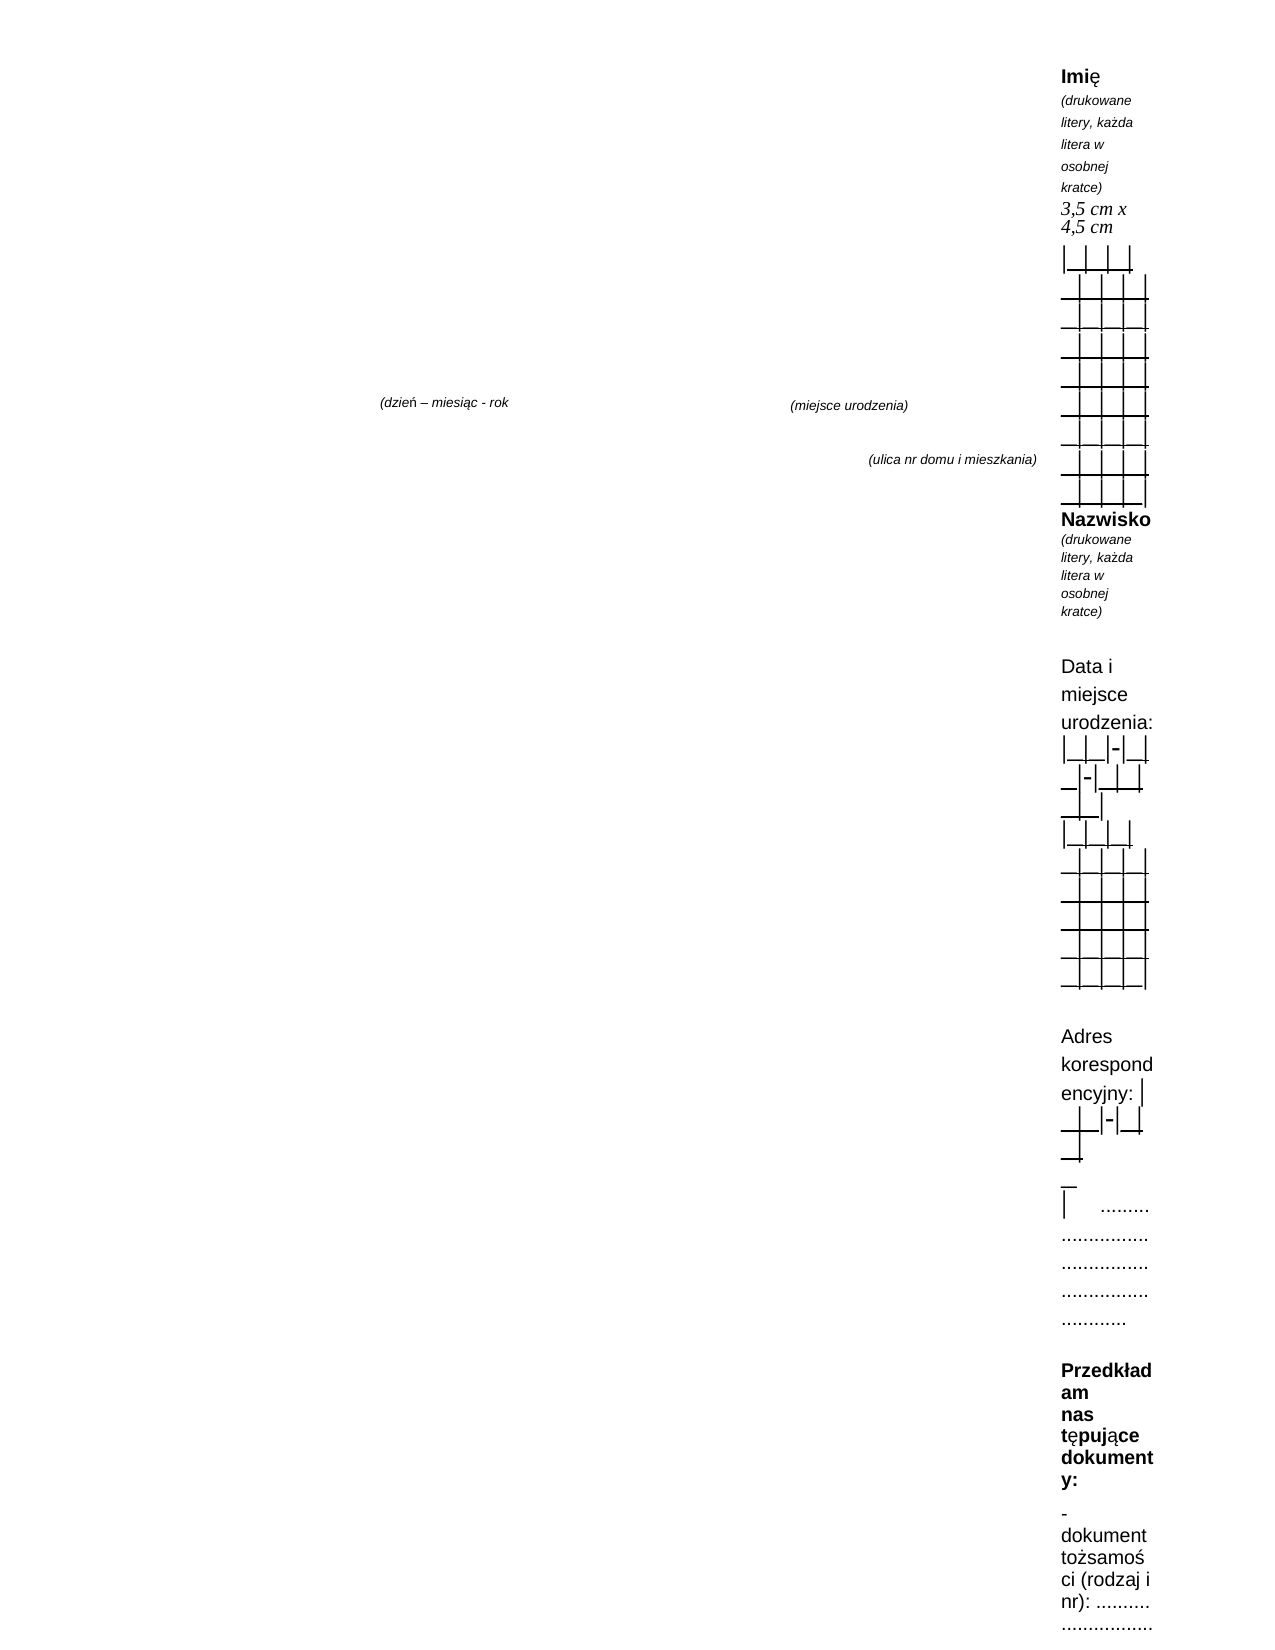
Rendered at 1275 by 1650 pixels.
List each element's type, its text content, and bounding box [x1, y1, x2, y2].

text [1061, 1503, 1154, 1634]
text Data i miejsce urodzenia: |_|_|-|_|_|-|_|_|_|_| |_|_|_|_|_|_|_|_|_|_|_|_|_|_|_|_|_|_|_|_|_|_|_| [1061, 651, 1154, 989]
text Adres korespondencyjny: |_|_|-|_|_|_| ..................................................................... [1061, 1021, 1154, 1332]
text |_|_|_|_|_|_|_|_|_|_|_|_|_|_|_|_|_|_|_|_|_|_|_|_|_|_|_|_|_|_|_|_|_|_|_| [1061, 244, 1154, 507]
text Imię (drukowane litery, każda litera w osobnej kratce) [1061, 66, 1154, 197]
text 3,5 cm x 4,5 cm [1061, 202, 1154, 237]
text Przedkładam następujące dokumenty: [1061, 1360, 1154, 1491]
text Nazwisko (drukowane litery, każda litera w osobnej kratce) [1061, 512, 1154, 621]
